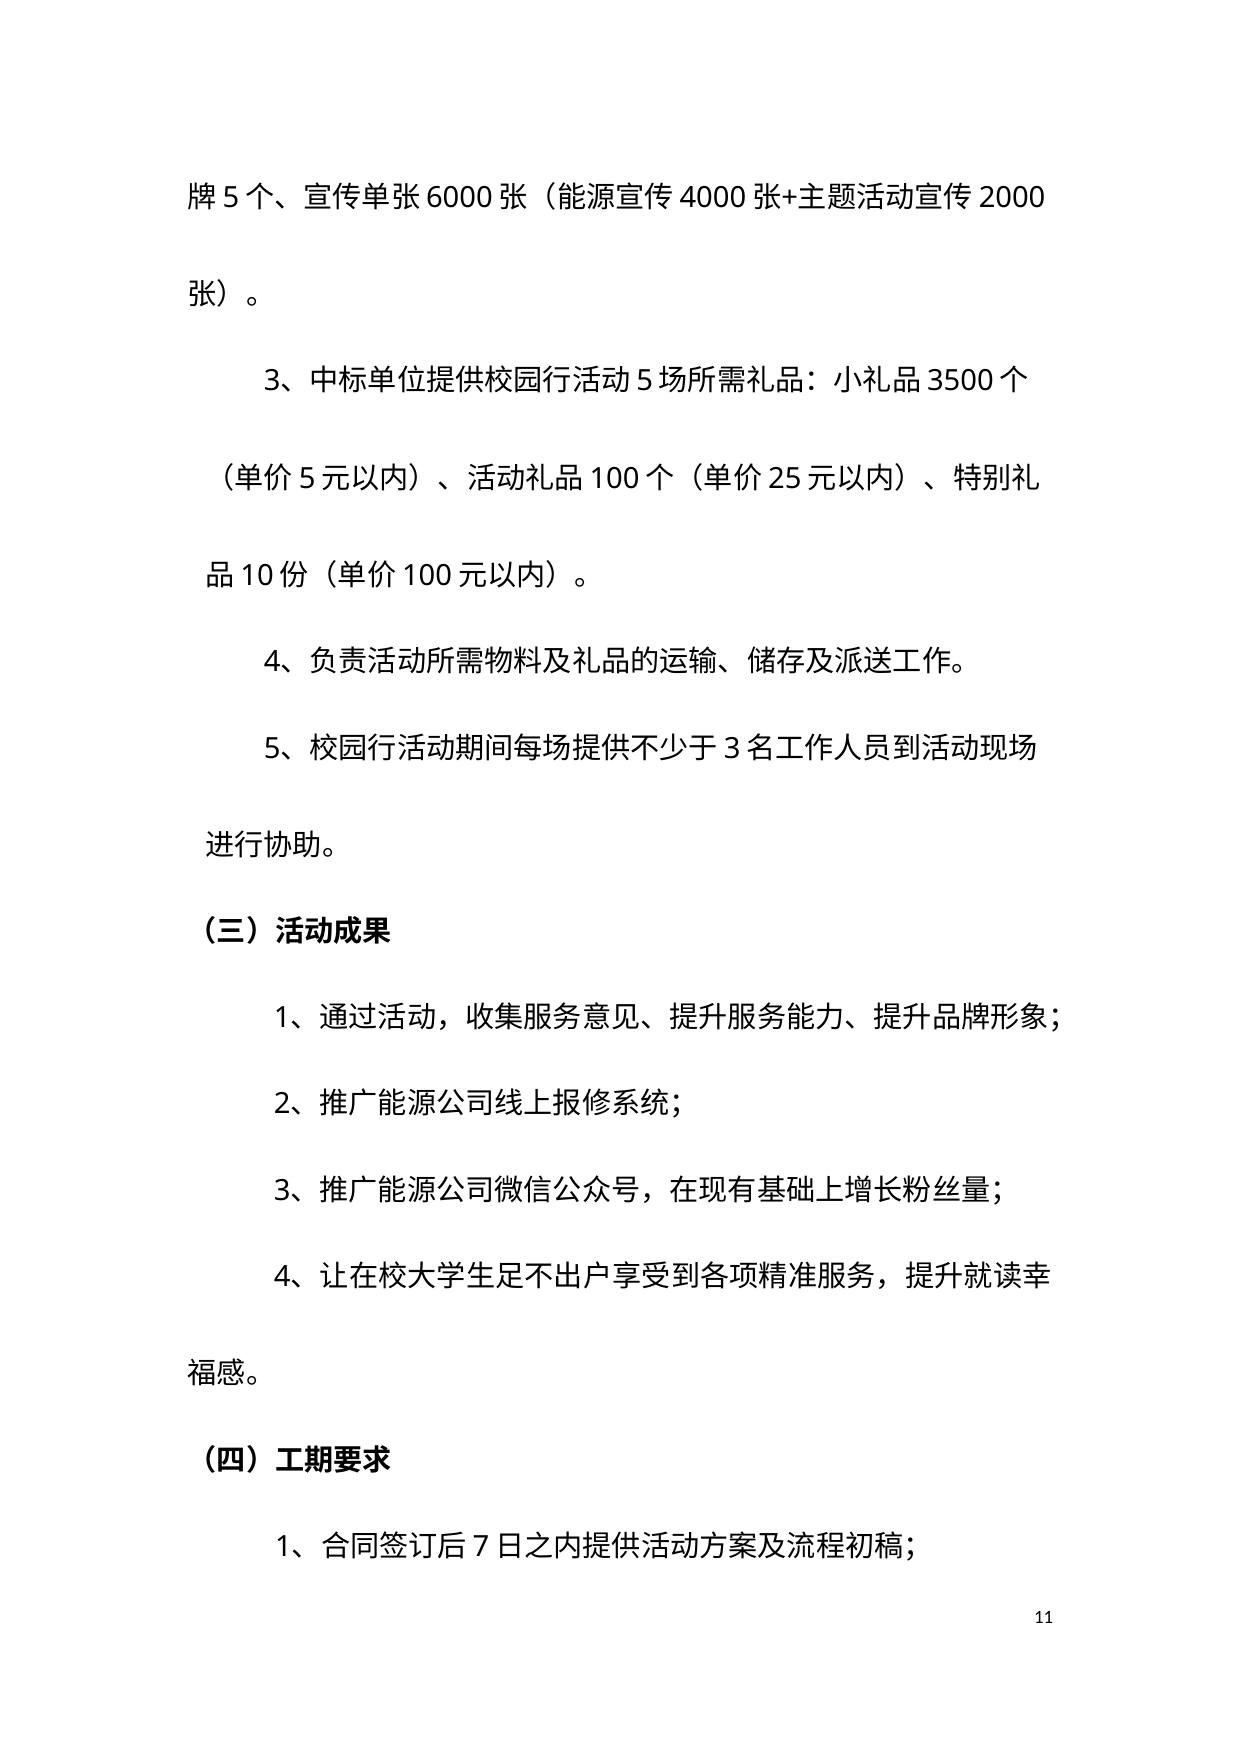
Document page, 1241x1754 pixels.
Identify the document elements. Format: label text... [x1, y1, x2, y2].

list 校园行活动期间每场提供不少于3名工作人员到活动现场进行协助。 [205, 713, 1053, 875]
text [187, 162, 1053, 324]
list 中标单位提供校园行活动5场所需礼品：小礼品3500个（单价5元以内）、活动礼品100个（单价25元以内）、特别礼品10份（单价100元以内）。 [205, 346, 1053, 606]
text 2、推广能源公司线上报修系统； [187, 1069, 1053, 1134]
text （三）活动成果 [187, 897, 1053, 962]
text 1、合同签订后7日之内提供活动方案及流程初稿； [187, 1511, 1053, 1576]
list 负责活动所需物料及礼品的运输、储存及派送工作。 [205, 627, 1053, 692]
text 3、推广能源公司微信公众号，在现有基础上增长粉丝量； [187, 1155, 1053, 1220]
text 1、通过活动，收集服务意见、提升服务能力、提升品牌形象； [187, 983, 1053, 1048]
text （四）工期要求 [187, 1425, 1053, 1490]
text 4、让在校大学生足不出户享受到各项精准服务，提升就读幸福感。 [187, 1241, 1053, 1404]
